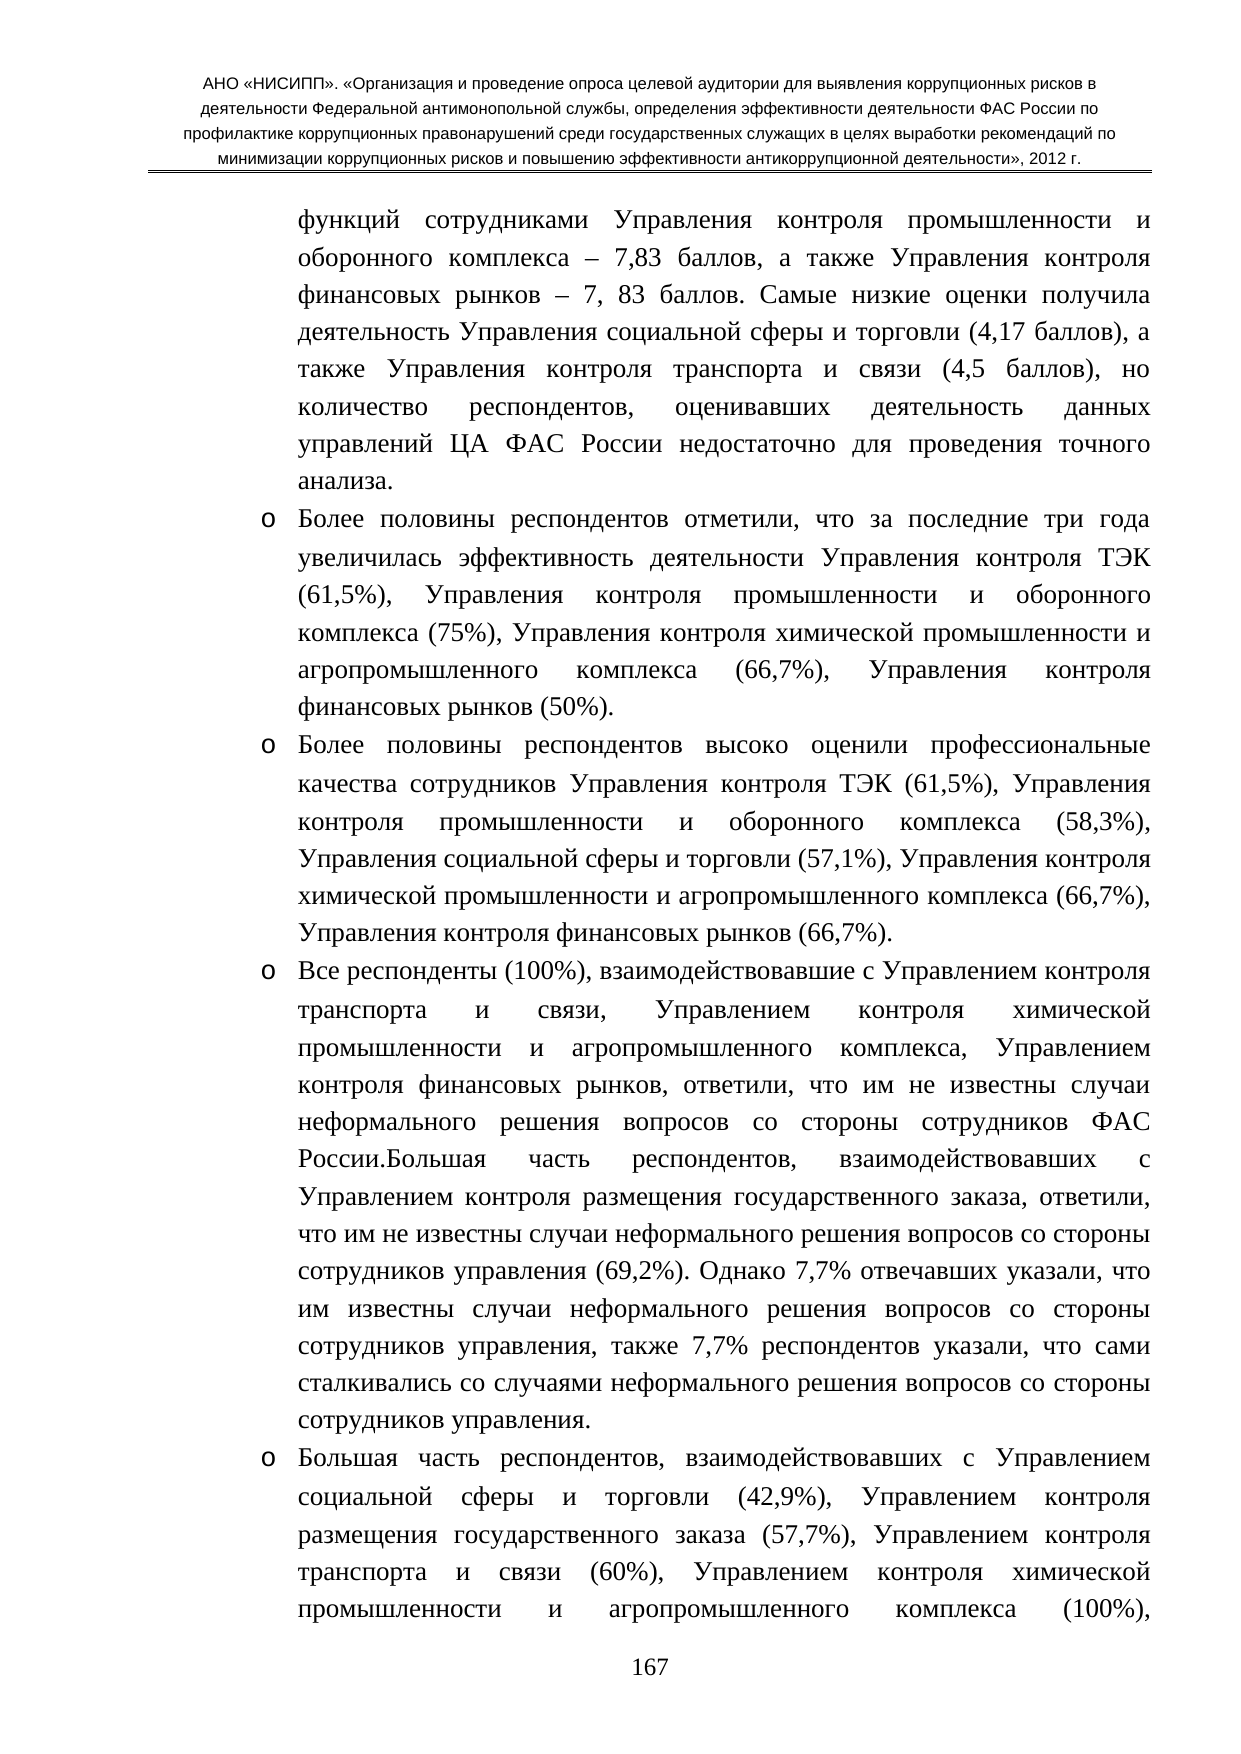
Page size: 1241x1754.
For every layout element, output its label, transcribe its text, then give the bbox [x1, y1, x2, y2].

list Более половины респондентов высоко оценили профессиональные качества сотрудников Управления контроля ТЭК (61,5%), Управления контроля промышленности и оборонного комплекса (58,3%), Управления социальной сферы и торговли (57,1%), Управления контроля химической промышленности и агропромышленного комплекса (66,7%), Управления контроля финансовых рынков (66,7%). [260, 728, 1152, 948]
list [260, 203, 1152, 496]
list Все респонденты (100%), взаимодействовавшие с Управлением контроля транспорта и связи, Управлением контроля химической промышленности и агропромышленного комплекса, Управлением контроля финансовых рынков, ответили, что им не известны случаи неформального решения вопросов со стороны сотрудников ФАС России.Большая часть респондентов, взаимодействовавших с Управлением контроля размещения государственного заказа, ответили, что им не известны случаи неформального решения вопросов со стороны сотрудников управления (69,2%). Однако 7,7% отвечавших указали, что им известны случаи неформального решения вопросов со стороны сотрудников управления, также 7,7% респондентов указали, что сами сталкивались со случаями неформального решения вопросов со стороны сотрудников управления. [260, 954, 1152, 1435]
list Более половины респондентов отметили, что за последние три года увеличилась эффективность деятельности Управления контроля ТЭК (61,5%), Управления контроля промышленности и оборонного комплекса (75%), Управления контроля химической промышленности и агропромышленного комплекса (66,7%), Управления контроля финансовых рынков (50%). [260, 502, 1152, 722]
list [260, 1441, 1152, 1623]
